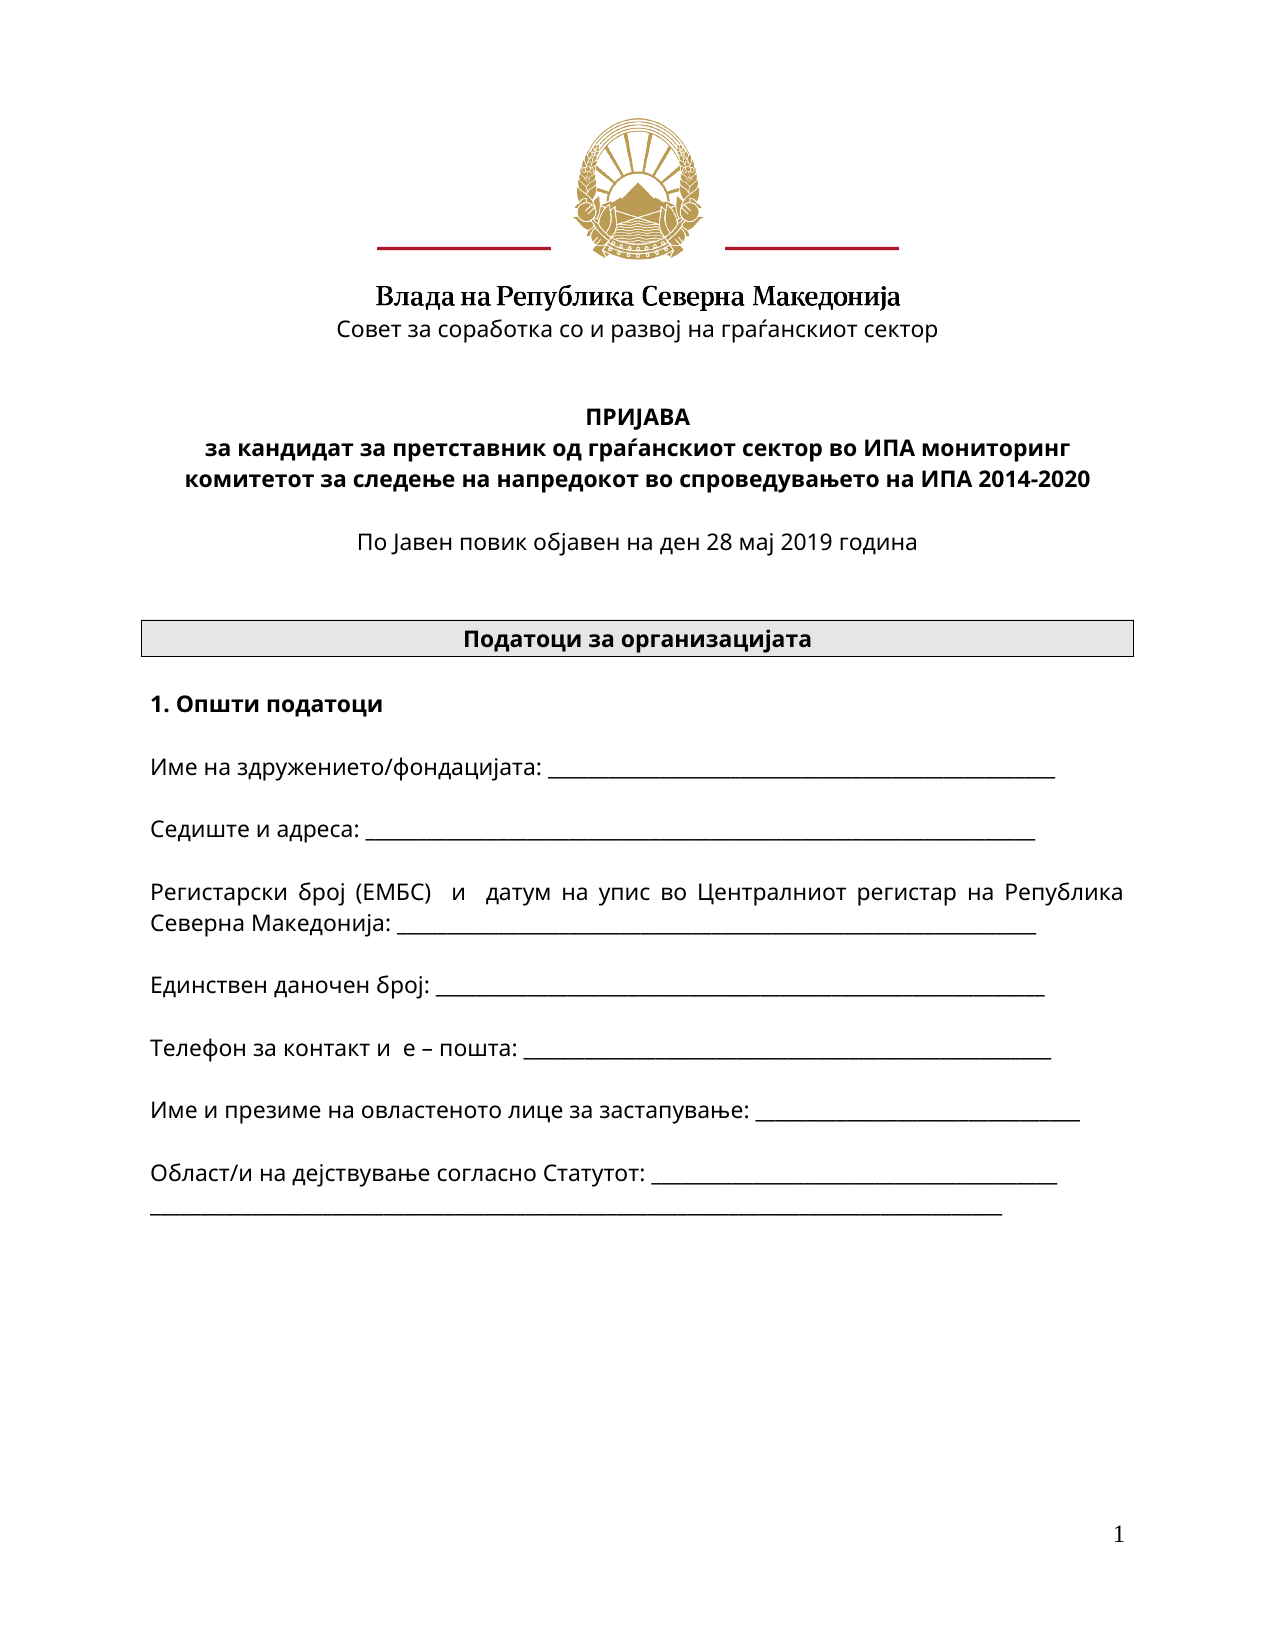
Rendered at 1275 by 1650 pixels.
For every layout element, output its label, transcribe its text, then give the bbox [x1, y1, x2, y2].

text Име на здружението/фондацијата: __________________________________________________ [150, 751, 1125, 782]
text ПРИЈАВА [150, 401, 1125, 432]
text Седиште и адреса: __________________________________________________________________ [150, 813, 1125, 844]
text 1. Општи податоци [150, 688, 1125, 719]
text Телефон за контакт и е – пошта: ____________________________________________________ [150, 1032, 1125, 1063]
text Податоци за организацијата [142, 621, 1133, 656]
text за кандидат за претставник од граѓанскиот сектор во ИПА мониторинг комитетот за следење на напредокот во спроведувањето на ИПА 2014-2020 [150, 432, 1125, 494]
text ____________________________________________________________________________________ [150, 1188, 1125, 1219]
text Име и презиме на овластеното лице за застапување: ________________________________ [150, 1094, 1125, 1126]
text Единствен даночен број: ____________________________________________________________ [150, 969, 1125, 1001]
text Регистарски број (ЕМБС) и датум на упис во Централниот регистар на Република Северна Македонија: _______________________________________________________________ [150, 876, 1125, 938]
text Област/и на дејствување согласно Статутот: ________________________________________ [150, 1157, 1125, 1188]
picture [375, 118, 901, 313]
text По Јавен повик објавен на ден 28 мај 2019 година [150, 526, 1125, 557]
text Совет за соработка со и развој на граѓанскиот сектор [150, 313, 1125, 344]
